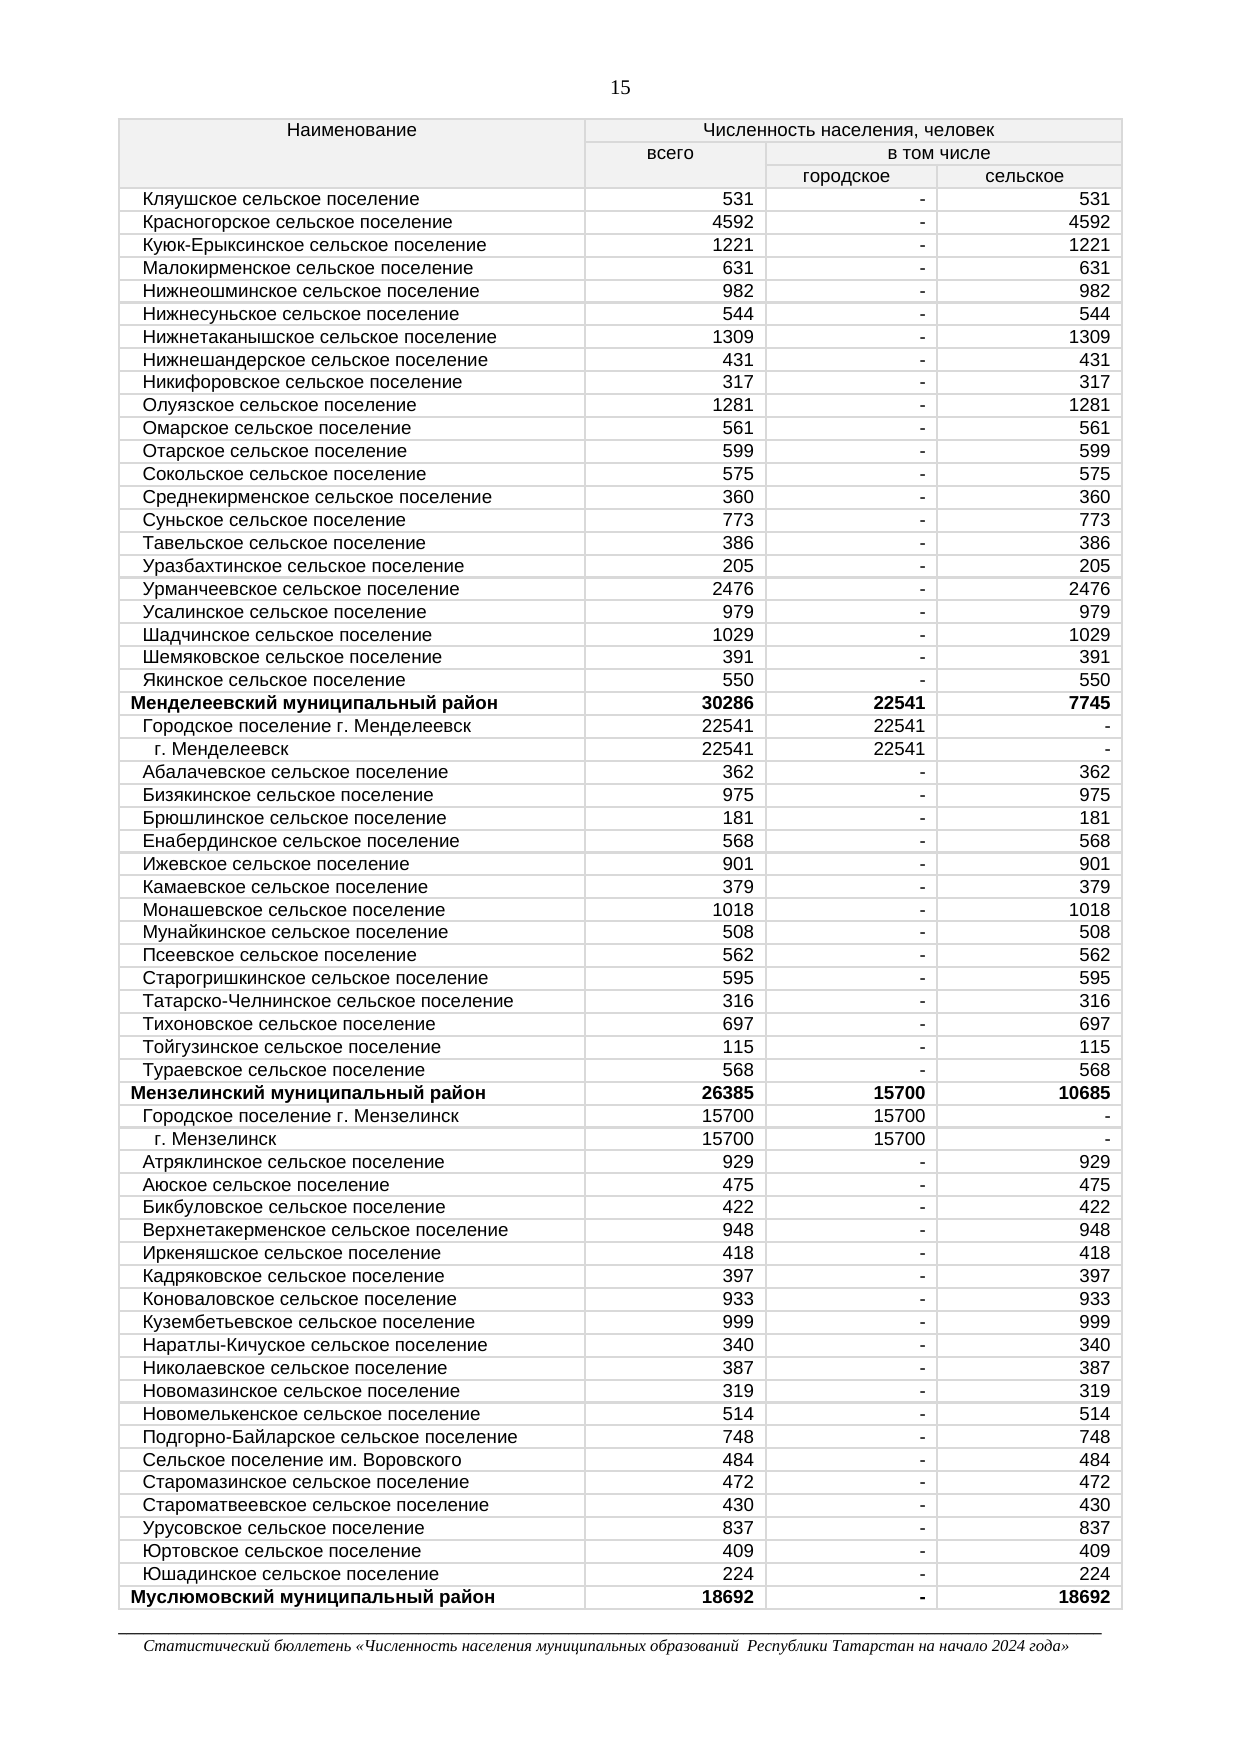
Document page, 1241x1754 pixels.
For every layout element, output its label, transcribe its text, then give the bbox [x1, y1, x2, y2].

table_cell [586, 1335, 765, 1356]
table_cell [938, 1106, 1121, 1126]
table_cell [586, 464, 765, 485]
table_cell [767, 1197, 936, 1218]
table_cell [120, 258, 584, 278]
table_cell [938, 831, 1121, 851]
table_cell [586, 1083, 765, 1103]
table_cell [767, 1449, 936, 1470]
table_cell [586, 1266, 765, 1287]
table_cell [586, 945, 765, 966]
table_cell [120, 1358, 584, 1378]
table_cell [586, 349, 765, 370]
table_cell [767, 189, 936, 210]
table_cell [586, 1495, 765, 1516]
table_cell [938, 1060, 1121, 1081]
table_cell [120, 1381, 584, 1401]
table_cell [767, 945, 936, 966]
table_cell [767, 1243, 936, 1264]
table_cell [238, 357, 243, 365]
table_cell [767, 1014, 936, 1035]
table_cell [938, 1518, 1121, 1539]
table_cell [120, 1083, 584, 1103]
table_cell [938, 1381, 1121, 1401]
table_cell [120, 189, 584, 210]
table_header Наименование [120, 120, 584, 187]
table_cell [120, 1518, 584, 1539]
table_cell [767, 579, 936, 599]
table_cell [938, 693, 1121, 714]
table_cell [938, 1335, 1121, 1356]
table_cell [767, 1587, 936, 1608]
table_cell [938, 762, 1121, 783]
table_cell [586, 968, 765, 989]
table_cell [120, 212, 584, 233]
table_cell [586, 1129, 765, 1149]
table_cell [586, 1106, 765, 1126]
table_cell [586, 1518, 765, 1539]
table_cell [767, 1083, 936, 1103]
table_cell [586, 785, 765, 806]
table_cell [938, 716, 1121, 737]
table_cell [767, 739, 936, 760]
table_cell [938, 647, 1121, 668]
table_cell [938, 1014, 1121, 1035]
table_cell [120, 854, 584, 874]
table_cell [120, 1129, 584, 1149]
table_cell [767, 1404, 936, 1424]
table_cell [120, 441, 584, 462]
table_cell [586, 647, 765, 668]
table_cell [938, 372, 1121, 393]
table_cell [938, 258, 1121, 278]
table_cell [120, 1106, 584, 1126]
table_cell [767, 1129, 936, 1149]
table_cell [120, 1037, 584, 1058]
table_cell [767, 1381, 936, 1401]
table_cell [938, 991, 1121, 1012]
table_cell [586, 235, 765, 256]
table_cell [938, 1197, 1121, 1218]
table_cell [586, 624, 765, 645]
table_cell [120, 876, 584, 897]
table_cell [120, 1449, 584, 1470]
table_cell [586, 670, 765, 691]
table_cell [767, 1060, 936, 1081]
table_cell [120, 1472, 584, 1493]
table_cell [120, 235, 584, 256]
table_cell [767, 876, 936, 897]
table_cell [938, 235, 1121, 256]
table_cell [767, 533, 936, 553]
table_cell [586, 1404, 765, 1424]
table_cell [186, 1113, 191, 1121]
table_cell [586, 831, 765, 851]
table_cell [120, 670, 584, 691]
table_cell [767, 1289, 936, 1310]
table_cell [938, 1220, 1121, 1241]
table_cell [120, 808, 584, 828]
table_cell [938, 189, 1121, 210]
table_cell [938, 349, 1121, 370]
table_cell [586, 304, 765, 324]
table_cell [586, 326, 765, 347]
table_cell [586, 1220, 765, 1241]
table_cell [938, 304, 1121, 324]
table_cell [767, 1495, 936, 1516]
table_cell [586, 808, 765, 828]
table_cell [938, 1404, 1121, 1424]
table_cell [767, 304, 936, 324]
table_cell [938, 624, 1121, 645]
table_cell сельское [938, 166, 1121, 187]
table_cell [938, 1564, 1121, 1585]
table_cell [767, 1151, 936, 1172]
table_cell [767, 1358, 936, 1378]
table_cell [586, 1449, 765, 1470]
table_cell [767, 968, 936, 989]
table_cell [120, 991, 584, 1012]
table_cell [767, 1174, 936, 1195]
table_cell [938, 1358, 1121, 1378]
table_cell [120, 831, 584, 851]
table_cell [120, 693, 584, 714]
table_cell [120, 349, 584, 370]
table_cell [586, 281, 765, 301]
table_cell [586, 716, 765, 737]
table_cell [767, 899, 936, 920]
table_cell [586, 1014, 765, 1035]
table_cell городское [767, 166, 936, 187]
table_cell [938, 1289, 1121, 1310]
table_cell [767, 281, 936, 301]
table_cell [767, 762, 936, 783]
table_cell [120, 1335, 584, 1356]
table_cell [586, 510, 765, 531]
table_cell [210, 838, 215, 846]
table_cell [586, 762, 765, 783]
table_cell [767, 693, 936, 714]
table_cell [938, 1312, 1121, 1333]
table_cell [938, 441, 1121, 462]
table_header Численность населения, человек [586, 120, 1121, 141]
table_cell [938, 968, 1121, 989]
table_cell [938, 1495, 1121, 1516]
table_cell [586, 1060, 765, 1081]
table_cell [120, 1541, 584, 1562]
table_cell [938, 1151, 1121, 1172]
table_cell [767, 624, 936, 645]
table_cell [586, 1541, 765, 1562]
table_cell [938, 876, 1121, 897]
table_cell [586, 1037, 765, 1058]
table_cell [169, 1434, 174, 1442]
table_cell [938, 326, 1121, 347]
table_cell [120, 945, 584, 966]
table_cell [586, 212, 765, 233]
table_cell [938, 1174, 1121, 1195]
table_cell в том числе [767, 143, 1121, 164]
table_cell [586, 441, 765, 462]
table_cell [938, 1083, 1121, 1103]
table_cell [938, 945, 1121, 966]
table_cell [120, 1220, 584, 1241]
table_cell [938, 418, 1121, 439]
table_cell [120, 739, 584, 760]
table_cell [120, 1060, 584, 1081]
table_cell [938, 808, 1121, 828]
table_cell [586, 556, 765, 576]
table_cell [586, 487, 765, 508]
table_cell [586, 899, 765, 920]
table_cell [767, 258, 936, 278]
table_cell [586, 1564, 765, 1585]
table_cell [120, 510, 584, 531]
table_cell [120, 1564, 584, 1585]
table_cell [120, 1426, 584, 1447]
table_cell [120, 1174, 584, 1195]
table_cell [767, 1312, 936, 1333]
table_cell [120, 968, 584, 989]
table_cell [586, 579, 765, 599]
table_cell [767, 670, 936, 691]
table_cell всего [586, 143, 765, 187]
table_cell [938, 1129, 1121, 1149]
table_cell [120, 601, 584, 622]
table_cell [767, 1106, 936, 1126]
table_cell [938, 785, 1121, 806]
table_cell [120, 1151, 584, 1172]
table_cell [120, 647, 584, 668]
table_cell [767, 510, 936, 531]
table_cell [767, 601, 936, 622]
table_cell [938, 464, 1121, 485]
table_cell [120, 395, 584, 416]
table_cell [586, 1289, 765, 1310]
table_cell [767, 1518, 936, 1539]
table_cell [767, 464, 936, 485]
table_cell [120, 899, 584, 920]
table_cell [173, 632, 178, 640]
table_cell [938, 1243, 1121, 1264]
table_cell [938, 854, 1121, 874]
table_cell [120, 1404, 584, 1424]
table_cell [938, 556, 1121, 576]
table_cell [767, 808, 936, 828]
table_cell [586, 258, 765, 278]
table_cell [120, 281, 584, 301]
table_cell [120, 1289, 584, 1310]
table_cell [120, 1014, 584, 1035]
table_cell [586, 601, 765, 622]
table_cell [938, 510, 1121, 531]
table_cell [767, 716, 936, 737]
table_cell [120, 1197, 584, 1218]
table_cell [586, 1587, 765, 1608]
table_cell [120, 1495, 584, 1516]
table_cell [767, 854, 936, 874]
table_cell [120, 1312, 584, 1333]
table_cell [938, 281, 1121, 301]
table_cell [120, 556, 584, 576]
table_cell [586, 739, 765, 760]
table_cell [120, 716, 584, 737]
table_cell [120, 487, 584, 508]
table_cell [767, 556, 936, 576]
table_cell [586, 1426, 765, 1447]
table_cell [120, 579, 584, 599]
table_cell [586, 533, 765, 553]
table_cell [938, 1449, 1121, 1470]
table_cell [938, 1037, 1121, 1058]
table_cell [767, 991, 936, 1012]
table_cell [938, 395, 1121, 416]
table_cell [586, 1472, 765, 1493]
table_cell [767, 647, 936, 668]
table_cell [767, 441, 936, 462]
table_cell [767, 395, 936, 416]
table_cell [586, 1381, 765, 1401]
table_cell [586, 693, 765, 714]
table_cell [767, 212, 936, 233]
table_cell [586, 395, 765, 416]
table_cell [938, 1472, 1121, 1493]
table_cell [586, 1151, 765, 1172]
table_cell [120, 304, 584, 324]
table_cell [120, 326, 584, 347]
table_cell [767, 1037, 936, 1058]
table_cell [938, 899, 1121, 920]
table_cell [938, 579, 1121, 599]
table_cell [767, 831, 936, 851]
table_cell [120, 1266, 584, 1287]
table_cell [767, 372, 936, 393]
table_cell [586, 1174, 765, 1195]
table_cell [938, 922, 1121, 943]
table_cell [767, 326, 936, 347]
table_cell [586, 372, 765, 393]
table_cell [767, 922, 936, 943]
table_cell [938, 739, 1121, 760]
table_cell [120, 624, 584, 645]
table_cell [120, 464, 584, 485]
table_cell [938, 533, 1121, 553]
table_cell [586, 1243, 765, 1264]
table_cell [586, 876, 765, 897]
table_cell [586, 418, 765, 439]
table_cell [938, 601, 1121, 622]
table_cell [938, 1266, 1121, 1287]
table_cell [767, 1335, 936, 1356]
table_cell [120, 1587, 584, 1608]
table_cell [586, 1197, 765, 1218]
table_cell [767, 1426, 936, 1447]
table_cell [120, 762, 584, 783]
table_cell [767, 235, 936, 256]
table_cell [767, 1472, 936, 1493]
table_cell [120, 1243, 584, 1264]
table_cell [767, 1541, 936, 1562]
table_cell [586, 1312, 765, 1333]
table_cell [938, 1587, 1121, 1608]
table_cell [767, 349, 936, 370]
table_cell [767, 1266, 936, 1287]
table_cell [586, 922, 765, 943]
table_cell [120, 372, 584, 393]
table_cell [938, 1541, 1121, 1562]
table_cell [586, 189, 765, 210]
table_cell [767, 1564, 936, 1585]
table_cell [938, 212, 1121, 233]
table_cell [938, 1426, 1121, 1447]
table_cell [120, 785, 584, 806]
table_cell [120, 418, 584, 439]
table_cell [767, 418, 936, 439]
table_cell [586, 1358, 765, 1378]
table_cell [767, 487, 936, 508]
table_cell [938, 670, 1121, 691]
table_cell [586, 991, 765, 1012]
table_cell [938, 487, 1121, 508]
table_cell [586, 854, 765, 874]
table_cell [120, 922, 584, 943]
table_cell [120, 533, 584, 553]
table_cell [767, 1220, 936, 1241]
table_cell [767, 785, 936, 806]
